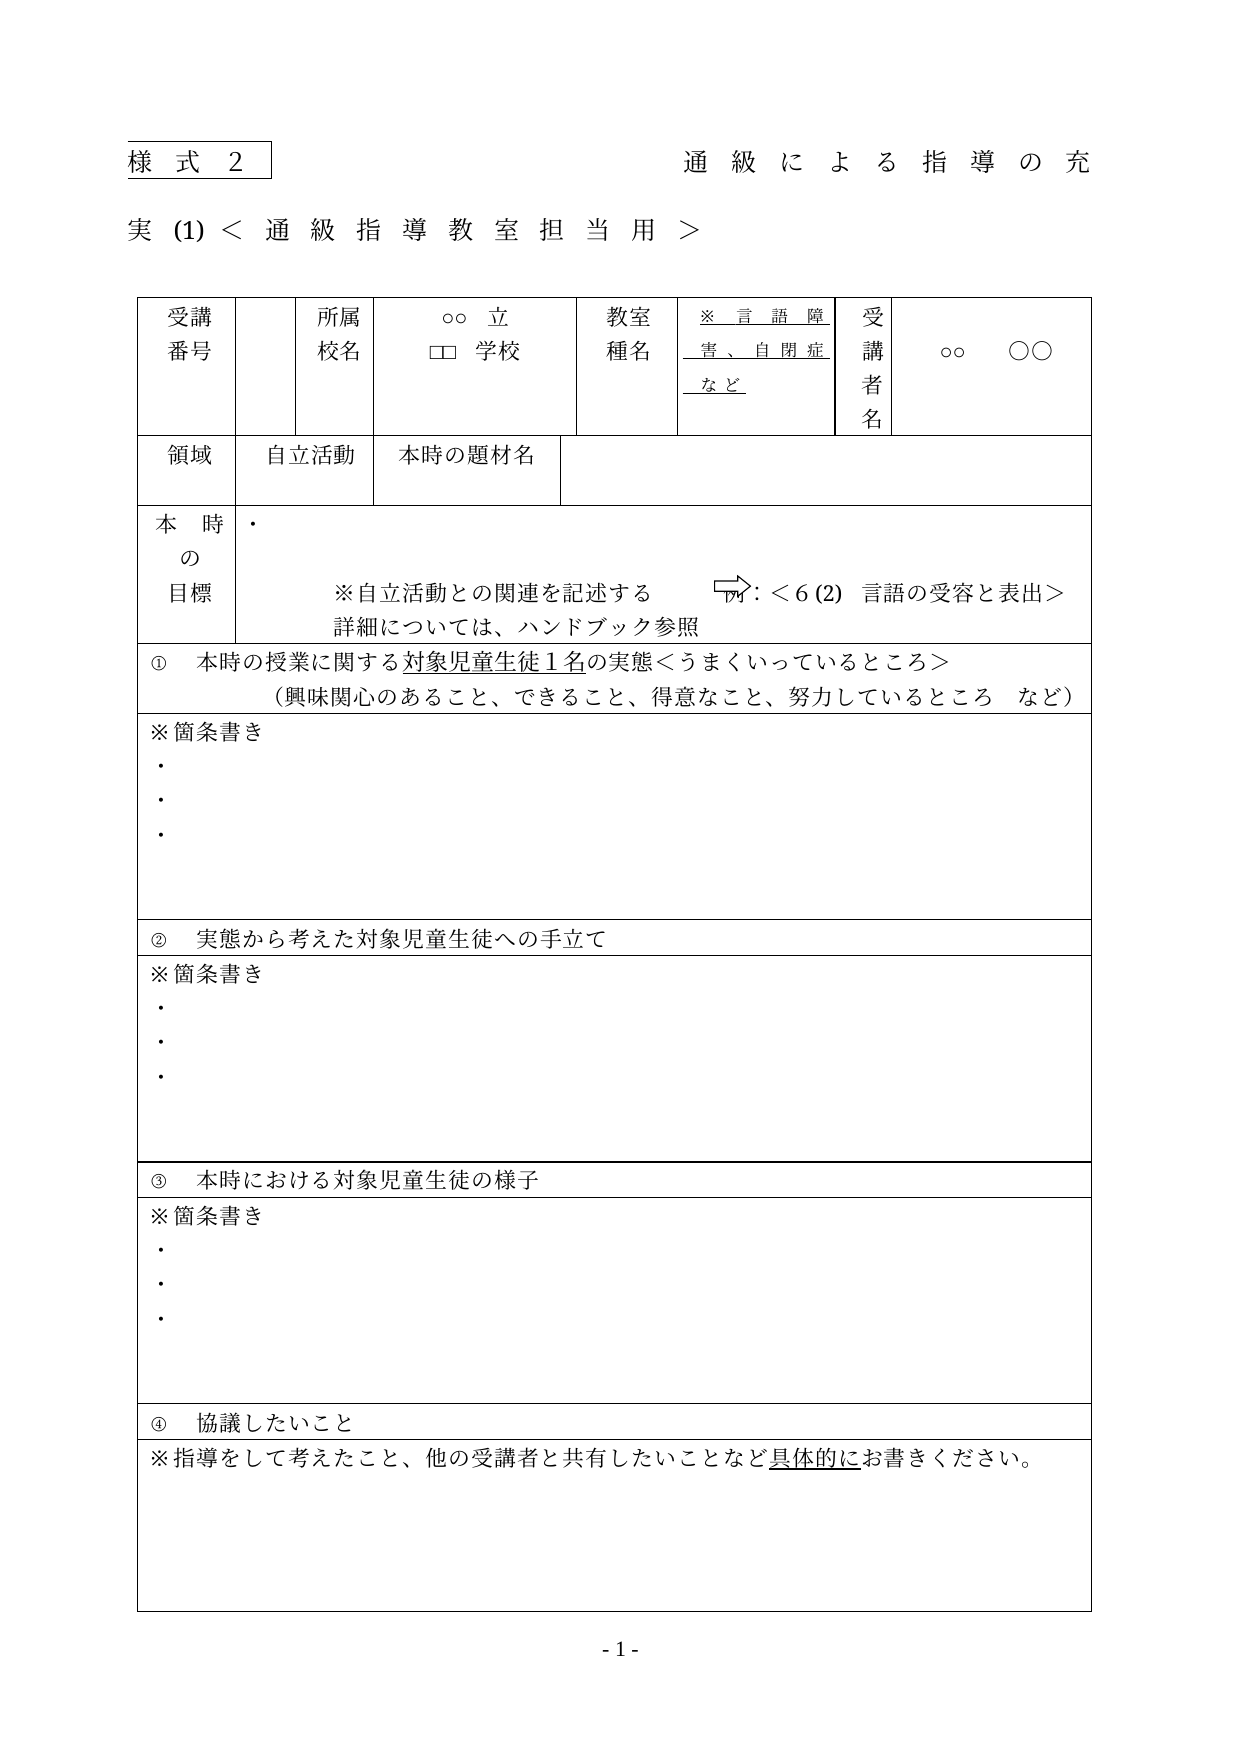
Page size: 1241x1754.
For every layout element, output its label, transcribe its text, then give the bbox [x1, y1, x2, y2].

table_header 受講 者名 [836, 298, 891, 435]
table_cell [561, 436, 1091, 505]
table_cell 協議したいこと [138, 1404, 1091, 1439]
table_cell ※箇条書き ・ ・ ・ [138, 956, 1091, 1161]
text 様式２ 通級による指導の充実(1)＜通級指導教室担当用＞ [127, 126, 1113, 263]
table_header 所属校名 [296, 298, 373, 435]
table_cell 自立活動 [236, 436, 373, 505]
table_header 受講 番号 [138, 298, 235, 435]
table_header [236, 298, 295, 435]
table_header ※言語障害、自閉症など [678, 298, 834, 435]
table_cell ・ ※自立活動との関連を記述する 例：＜６(2)言語の受容と表出＞ 詳細については、ハンドブック参照 [236, 506, 1091, 643]
table_cell 本時の題材名 [374, 436, 560, 505]
table_cell ※箇条書き ・ ・ ・ [138, 714, 1091, 919]
table_cell 実態から考えた対象児童生徒への手立て [138, 920, 1091, 955]
table_cell 本時における対象児童生徒の様子 [138, 1163, 1091, 1197]
table_cell 領域 [138, 436, 235, 505]
table_header ○○立 □□学校 [374, 298, 576, 435]
table_cell ※指導をして考えたこと、他の受講者と共有したいことなど具体的にお書きください。 [138, 1440, 1091, 1611]
table_cell 本時の授業に関する対象児童生徒１名の実態＜うまくいっているところ＞ （興味関心のあること、できること、得意なこと、努力しているところ など） [138, 644, 1091, 713]
table_header 教室 種名 [577, 298, 677, 435]
table_cell ※箇条書き ・ ・ ・ [138, 1198, 1091, 1403]
table_cell 本時の 目標 [138, 506, 235, 643]
table_header ○○ ○○ [892, 298, 1091, 435]
